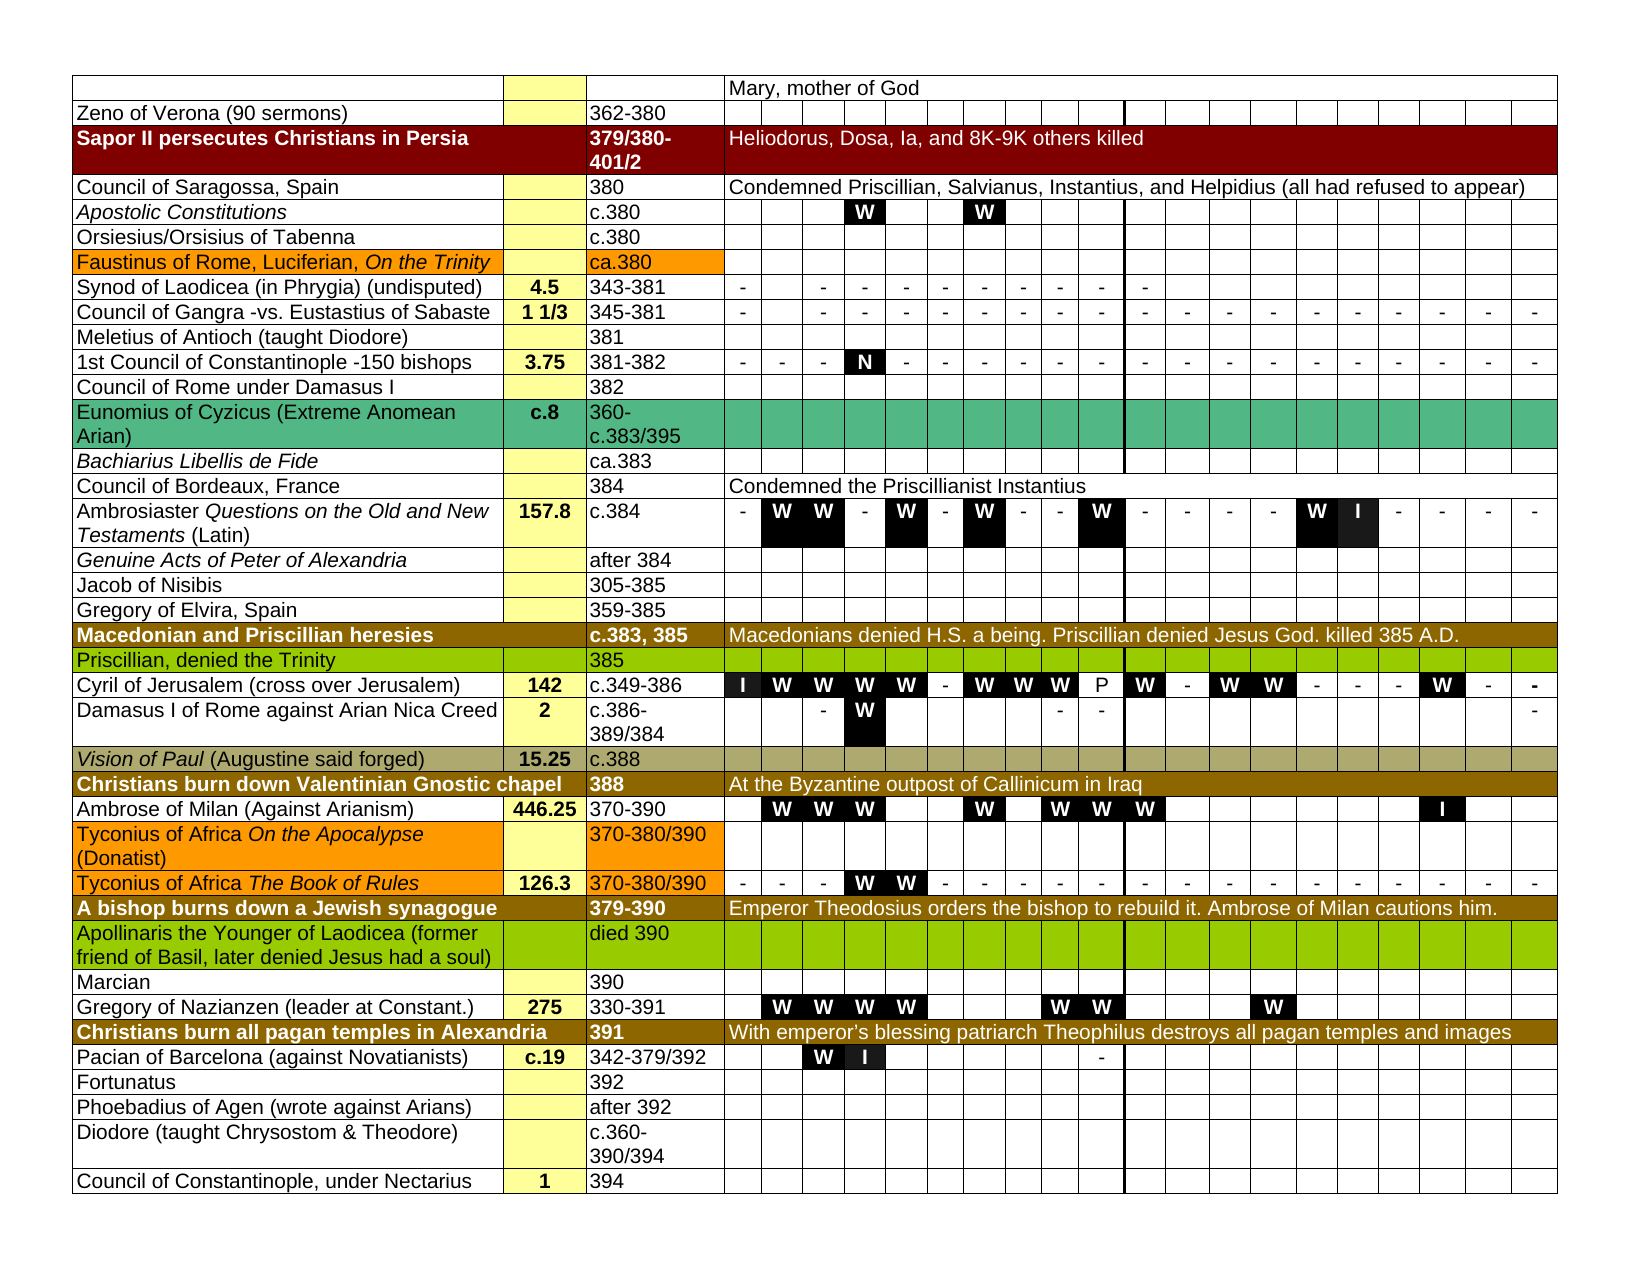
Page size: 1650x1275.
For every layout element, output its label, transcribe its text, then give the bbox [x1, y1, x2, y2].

table_cell [504, 648, 586, 672]
table_cell - [762, 350, 802, 374]
table_cell [1338, 698, 1378, 746]
table_cell Ambrosiaster Questions on the Old and New Testaments (Latin) [73, 499, 503, 547]
table_cell [1251, 400, 1296, 448]
table_cell [1251, 449, 1296, 473]
table_cell - [928, 300, 963, 324]
table_cell I [1420, 797, 1465, 821]
table_cell after 384 [587, 548, 724, 572]
table_cell [725, 698, 761, 746]
table_cell - [1166, 300, 1209, 324]
table_cell 362-380 [587, 101, 724, 125]
table_cell [928, 1169, 963, 1193]
table_cell [1006, 548, 1041, 572]
table_cell [845, 822, 885, 870]
table_cell [1420, 698, 1465, 746]
table_cell [1126, 1045, 1165, 1069]
table_cell [1079, 250, 1123, 274]
table_cell [1006, 698, 1041, 746]
table_cell - [1466, 871, 1511, 895]
table_cell W [964, 797, 1005, 821]
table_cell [725, 76, 1557, 100]
table_cell [1512, 747, 1557, 771]
table_cell - [1042, 499, 1078, 547]
table_cell [1420, 275, 1465, 299]
table_cell [928, 1120, 963, 1168]
table_cell [762, 921, 802, 969]
table_cell [1512, 325, 1557, 349]
table_cell [1466, 1095, 1511, 1119]
table_cell [803, 1095, 844, 1119]
table_cell [1297, 822, 1337, 870]
table_cell [845, 1120, 885, 1168]
table_cell [1166, 548, 1209, 572]
table_cell [504, 573, 586, 597]
table_cell [725, 970, 761, 994]
table_cell [1338, 747, 1378, 771]
table_cell 370-380/390 [587, 822, 724, 870]
table_cell [1166, 225, 1209, 249]
table_cell [1251, 1120, 1296, 1168]
table_cell W [1042, 995, 1078, 1019]
table_cell [762, 698, 802, 746]
table_cell - [1166, 499, 1209, 547]
table_cell [1338, 1169, 1378, 1193]
table_cell [803, 325, 844, 349]
table_cell [762, 250, 802, 274]
table_cell [1466, 375, 1511, 399]
table_cell [504, 822, 586, 870]
table_cell - [928, 871, 963, 895]
table_cell [803, 225, 844, 249]
table_cell [1126, 200, 1165, 224]
table_cell [1210, 1120, 1250, 1168]
table_cell [1338, 325, 1378, 349]
table_cell Council of Gangra -vs. Eustastius of Sabaste [73, 300, 503, 324]
table_cell W [803, 995, 844, 1019]
table_cell [1338, 921, 1378, 969]
table_cell - [1006, 300, 1041, 324]
table_cell [928, 648, 963, 672]
table_cell Synod of (in ) (undisputed) [73, 275, 503, 299]
table_cell [725, 648, 761, 672]
table_cell [1006, 1120, 1041, 1168]
table_cell Tyconius of The Book of Rules [73, 871, 503, 895]
table_cell [803, 921, 844, 969]
table_cell Heliodorus, , and 8K-9K others killed [725, 126, 1557, 174]
table_cell [1297, 250, 1337, 274]
table_cell [1079, 1070, 1123, 1094]
table_cell [1126, 101, 1165, 125]
table_cell [1042, 375, 1078, 399]
table_cell [1166, 921, 1209, 969]
table_cell Christians burn down Valentinian Gnostic chapel [73, 772, 586, 796]
table_cell [762, 449, 802, 473]
table_cell [845, 101, 885, 125]
table_cell [1338, 1095, 1378, 1119]
table_cell [762, 300, 802, 324]
table_cell [928, 250, 963, 274]
table_cell [886, 1095, 927, 1119]
table_cell [928, 1070, 963, 1094]
table_cell [1338, 548, 1378, 572]
table_cell [1420, 1120, 1465, 1168]
table_cell Bachiarius Libellis de Fide [73, 449, 503, 473]
table_cell [1512, 970, 1557, 994]
table_cell Condemned the Priscillianist Instantius [725, 474, 1557, 498]
table_cell - [1006, 275, 1041, 299]
table_cell W [1251, 673, 1296, 697]
table_cell W [1210, 673, 1250, 697]
table_cell [928, 101, 963, 125]
table_cell W [845, 995, 885, 1019]
table_cell ca.383 [587, 449, 724, 473]
table_cell - [1042, 698, 1078, 746]
table_cell 381-382 [587, 350, 724, 374]
table_cell [964, 573, 1005, 597]
table_cell [886, 797, 927, 821]
table_cell [1251, 598, 1296, 622]
table_cell [928, 200, 963, 224]
table_cell W [1420, 673, 1465, 697]
table_cell - [1079, 871, 1123, 895]
table_cell [964, 648, 1005, 672]
table_cell [1006, 375, 1041, 399]
table_cell [1420, 995, 1465, 1019]
table_cell [1210, 822, 1250, 870]
table_cell [725, 400, 761, 448]
table_cell [1379, 573, 1419, 597]
table_cell [964, 225, 1005, 249]
table_cell [1338, 1070, 1378, 1094]
table_cell - [845, 499, 885, 547]
table_cell Macedonian and Priscillian heresies [73, 623, 586, 647]
table_cell [1166, 797, 1209, 821]
table_cell [725, 598, 761, 622]
table_cell - [725, 350, 761, 374]
table_cell [1466, 573, 1511, 597]
table_cell [1210, 275, 1250, 299]
table_cell [964, 698, 1005, 746]
table_cell [886, 598, 927, 622]
table_cell - [1126, 300, 1165, 324]
table_cell [1466, 1045, 1511, 1069]
table_cell [1338, 200, 1378, 224]
table_cell [1338, 225, 1378, 249]
table_cell [725, 1070, 761, 1094]
table_cell - [1166, 350, 1209, 374]
table_cell [928, 970, 963, 994]
table_cell [1079, 449, 1123, 473]
table_cell [1251, 648, 1296, 672]
table_cell [886, 1070, 927, 1094]
table_cell [1466, 101, 1511, 125]
table_cell [1126, 598, 1165, 622]
table_cell 370-380/390 [587, 871, 724, 895]
table_cell - [1042, 871, 1078, 895]
table_cell W [1251, 995, 1296, 1019]
table_cell [1466, 1169, 1511, 1193]
table_cell [504, 1070, 586, 1094]
table_cell - [762, 871, 802, 895]
table_cell [1466, 970, 1511, 994]
table_cell - [964, 300, 1005, 324]
table_cell W [886, 871, 927, 895]
table_cell [504, 970, 586, 994]
table_cell W [1079, 797, 1123, 821]
table_cell [1006, 1095, 1041, 1119]
table_cell - [1210, 499, 1250, 547]
table_cell [725, 449, 761, 473]
table_cell [1006, 822, 1041, 870]
table_cell [1297, 970, 1337, 994]
table_cell [1251, 1070, 1296, 1094]
table_cell [1042, 449, 1078, 473]
table_cell [1079, 325, 1123, 349]
table_cell [1166, 375, 1209, 399]
table_cell Emperor Theodosius orders the bishop to rebuild it. Ambrose of Milan cautions him. [725, 896, 1557, 920]
table_cell [1042, 1120, 1078, 1168]
table_cell [1466, 400, 1511, 448]
table_cell [762, 648, 802, 672]
table_cell 384 [587, 474, 724, 498]
table_cell [1379, 921, 1419, 969]
table_cell [1210, 995, 1250, 1019]
table_cell [1126, 325, 1165, 349]
table_cell [1338, 1120, 1378, 1168]
table_cell - [725, 300, 761, 324]
table_cell [1420, 1045, 1465, 1069]
table_cell [1379, 970, 1419, 994]
table_cell [1210, 1070, 1250, 1094]
table_cell [1042, 548, 1078, 572]
table_cell [1166, 573, 1209, 597]
table_cell W [803, 499, 844, 547]
table_cell [504, 325, 586, 349]
table_cell c.388 [587, 747, 724, 771]
table_cell Vision of Paul (Augustine said forged) [73, 747, 503, 771]
table_cell [1297, 1169, 1337, 1193]
table_cell [1251, 573, 1296, 597]
table_cell [1466, 225, 1511, 249]
table_cell [1338, 822, 1378, 870]
table_cell [928, 822, 963, 870]
table_cell - [1512, 499, 1557, 547]
table_cell [803, 101, 844, 125]
table_cell [1512, 1095, 1557, 1119]
table_cell 380 [587, 175, 724, 199]
table_cell [1042, 747, 1078, 771]
table_cell Gregory of Nazianzen (leader at Constant.) [73, 995, 503, 1019]
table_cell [73, 76, 503, 100]
table_cell [803, 747, 844, 771]
table_cell Pacian of (against Novatianists) [73, 1045, 503, 1069]
table_cell - [1079, 1045, 1123, 1069]
table_cell ca.380 [587, 250, 724, 274]
table_cell 359-385 [587, 598, 724, 622]
table_cell [1251, 970, 1296, 994]
table_cell [1420, 648, 1465, 672]
table_cell [1079, 548, 1123, 572]
table_cell [1512, 400, 1557, 448]
table_cell [725, 225, 761, 249]
table_cell - [725, 275, 761, 299]
table_cell [803, 573, 844, 597]
table_cell [886, 698, 927, 746]
table_cell - [1297, 871, 1337, 895]
table_cell [762, 548, 802, 572]
table_cell [1006, 449, 1041, 473]
table_cell - [1251, 499, 1296, 547]
table_cell [1512, 449, 1557, 473]
table_cell 385 [587, 648, 724, 672]
table_cell [845, 225, 885, 249]
table_cell [1379, 1070, 1419, 1094]
table_cell Priscillian, denied the Trinity [73, 648, 503, 672]
table_cell 378/379 [587, 76, 724, 100]
table_cell [928, 921, 963, 969]
table_cell [845, 970, 885, 994]
table_cell [928, 400, 963, 448]
table_cell c.19 [504, 1045, 586, 1069]
table_cell [504, 76, 586, 100]
table_cell [1251, 1095, 1296, 1119]
table_cell [1006, 747, 1041, 771]
table_cell 390 [587, 970, 724, 994]
table_cell 126.3 [504, 871, 586, 895]
table_cell 370-390 [587, 797, 724, 821]
table_cell [762, 573, 802, 597]
table_cell [1210, 698, 1250, 746]
table_cell [1006, 250, 1041, 274]
table_cell [845, 573, 885, 597]
table_cell [886, 1169, 927, 1193]
table_cell [1126, 449, 1165, 473]
table_cell - [1210, 350, 1250, 374]
table_cell [845, 375, 885, 399]
table_cell [1338, 375, 1378, 399]
table_cell [1126, 1120, 1165, 1168]
table_cell [1210, 400, 1250, 448]
table_cell [886, 101, 927, 125]
table_cell [886, 573, 927, 597]
table_cell [1466, 598, 1511, 622]
table_cell - [1512, 871, 1557, 895]
table_cell - [1297, 300, 1337, 324]
table_cell [1210, 1095, 1250, 1119]
table_cell Council of under Damasus I [73, 375, 503, 399]
table_cell [928, 225, 963, 249]
table_cell after 392 [587, 1095, 724, 1119]
table_cell [1297, 598, 1337, 622]
table_cell [1166, 1169, 1209, 1193]
table_cell [1006, 995, 1041, 1019]
table_cell 343-381 [587, 275, 724, 299]
table_cell - [1006, 871, 1041, 895]
table_cell Meletius of Antioch (taught Diodore) [73, 325, 503, 349]
table_cell Jacob of Nisibis [73, 573, 503, 597]
table_cell [1466, 747, 1511, 771]
table_cell [1042, 200, 1078, 224]
table_cell [1379, 375, 1419, 399]
table_cell Genuine Acts of Peter of [73, 548, 503, 572]
table_cell - [1338, 350, 1378, 374]
table_cell [1420, 548, 1465, 572]
table_cell [1166, 1095, 1209, 1119]
table_cell [1006, 200, 1041, 224]
table_cell [1297, 548, 1337, 572]
table_cell Zeno of Verona (90 sermons) [73, 101, 503, 125]
table_cell [1338, 648, 1378, 672]
table_cell [1251, 548, 1296, 572]
table_cell [1420, 822, 1465, 870]
table_cell [1297, 797, 1337, 821]
table_cell [1042, 101, 1078, 125]
table_cell - [1420, 350, 1465, 374]
table_cell [1251, 101, 1296, 125]
table_cell [1512, 598, 1557, 622]
table_cell - [1379, 300, 1419, 324]
table_cell - [1466, 673, 1511, 697]
table_cell died 390 [587, 921, 724, 969]
table_cell [725, 797, 761, 821]
table_cell [1251, 275, 1296, 299]
table_cell [803, 375, 844, 399]
table_cell - [1210, 300, 1250, 324]
table_cell [1079, 101, 1123, 125]
table_cell [1006, 1070, 1041, 1094]
table_cell [803, 250, 844, 274]
table_cell [1079, 1095, 1123, 1119]
table_cell - [1079, 350, 1123, 374]
table_cell - [1338, 300, 1378, 324]
table_cell [1466, 325, 1511, 349]
table_cell [1079, 400, 1123, 448]
table_cell [1379, 275, 1419, 299]
table_cell - [1420, 871, 1465, 895]
table_cell - [1512, 673, 1557, 697]
table_cell I [1338, 499, 1378, 547]
table_cell Gregory of [73, 598, 503, 622]
table_cell W [803, 797, 844, 821]
table_cell W [845, 200, 885, 224]
table_cell - [964, 350, 1005, 374]
table_cell [803, 1070, 844, 1094]
table_cell [1251, 200, 1296, 224]
table_cell [725, 573, 761, 597]
table_cell [886, 449, 927, 473]
table_cell 342-379/392 [587, 1045, 724, 1069]
table_cell c.384 [587, 499, 724, 547]
table_cell W [1297, 499, 1337, 547]
table_cell [845, 921, 885, 969]
table_cell [1251, 225, 1296, 249]
table_cell [504, 175, 586, 199]
table_cell [1420, 1169, 1465, 1193]
table_cell [762, 200, 802, 224]
table_cell - [886, 275, 927, 299]
table_cell [1079, 225, 1123, 249]
table_cell [1466, 275, 1511, 299]
table_cell - [1379, 499, 1419, 547]
table_cell [1126, 250, 1165, 274]
table_cell [1210, 548, 1250, 572]
table_cell - [1512, 300, 1557, 324]
table_cell [1512, 995, 1557, 1019]
table_cell [1126, 1070, 1165, 1094]
table_cell [725, 1095, 761, 1119]
table_cell [1297, 573, 1337, 597]
table_cell [1379, 548, 1419, 572]
table_cell - [845, 275, 885, 299]
table_cell [964, 449, 1005, 473]
table_cell [1079, 648, 1123, 672]
table_cell 1st Council of Constantinople -150 bishops [73, 350, 503, 374]
table_cell [725, 250, 761, 274]
table_cell - [1466, 499, 1511, 547]
table_cell [1420, 573, 1465, 597]
table_cell [1512, 1169, 1557, 1193]
table_cell [928, 1095, 963, 1119]
table_cell [1297, 921, 1337, 969]
table_cell W [845, 673, 885, 697]
table_cell W [845, 698, 885, 746]
table_cell - [1166, 871, 1209, 895]
table_cell - [1420, 499, 1465, 547]
table_cell - [1512, 350, 1557, 374]
table_cell 388 [587, 772, 724, 796]
table_cell [886, 1045, 927, 1069]
table_cell [1466, 548, 1511, 572]
table_cell [1210, 970, 1250, 994]
table_cell A bishop burns down a Jewish synagogue [73, 896, 586, 920]
table_cell [964, 995, 1005, 1019]
table_cell W [964, 673, 1005, 697]
table_cell [1166, 1120, 1209, 1168]
table_cell [504, 225, 586, 249]
table_cell [504, 250, 586, 274]
table_cell [964, 1070, 1005, 1094]
table_cell [1079, 970, 1123, 994]
table_cell W [886, 673, 927, 697]
table_cell [1512, 375, 1557, 399]
table_cell Diodore (taught Chrysostom & Theodore) [73, 1120, 503, 1168]
table_cell [928, 325, 963, 349]
table_cell [1042, 1070, 1078, 1094]
table_cell [1512, 921, 1557, 969]
table_cell [504, 474, 586, 498]
table_cell [1006, 573, 1041, 597]
table_cell [1338, 995, 1378, 1019]
table_cell [1126, 1169, 1165, 1193]
table_cell [762, 1095, 802, 1119]
table_cell [1379, 200, 1419, 224]
table_cell [1166, 970, 1209, 994]
table_cell 392 [587, 1070, 724, 1094]
table_cell [803, 449, 844, 473]
table_cell [845, 1169, 885, 1193]
table_cell W [762, 797, 802, 821]
table_cell [762, 1070, 802, 1094]
table_cell W [1126, 673, 1165, 697]
table_cell [1042, 648, 1078, 672]
table_cell [1079, 822, 1123, 870]
table_cell [1512, 225, 1557, 249]
table_cell [964, 822, 1005, 870]
table_cell [1379, 747, 1419, 771]
table_cell W [845, 797, 885, 821]
table_cell [1297, 325, 1337, 349]
table_cell [886, 325, 927, 349]
table_cell Macedonians denied H.S. a being. Priscillian denied Jesus God. killed 385 A.D. [725, 623, 1557, 647]
table_cell [762, 101, 802, 125]
table_cell [1379, 995, 1419, 1019]
table_cell [928, 375, 963, 399]
table_cell [1297, 1095, 1337, 1119]
table_cell [1466, 797, 1511, 821]
table_cell - [803, 698, 844, 746]
table_cell [504, 375, 586, 399]
table_cell 379-390 [587, 896, 724, 920]
table_cell [1210, 797, 1250, 821]
table_cell [1420, 375, 1465, 399]
table_cell [1466, 648, 1511, 672]
table_cell - [1126, 350, 1165, 374]
table_cell - [1379, 350, 1419, 374]
table_cell I [845, 1045, 885, 1069]
table_cell [1042, 573, 1078, 597]
table_cell [1420, 250, 1465, 274]
table_cell Faustinus of , Luciferian, On the Trinity [73, 250, 503, 274]
table_cell [1512, 1045, 1557, 1069]
table_cell W [1042, 797, 1078, 821]
table_cell [1006, 225, 1041, 249]
table_cell [964, 250, 1005, 274]
table_cell [1210, 1169, 1250, 1193]
table_cell [504, 101, 586, 125]
table_cell - [1042, 300, 1078, 324]
table_cell [1379, 1045, 1419, 1069]
table_cell - [1420, 300, 1465, 324]
table_cell [1042, 400, 1078, 448]
table_cell [1420, 449, 1465, 473]
table_cell Sapor II persecutes Christians in Persia [73, 126, 586, 174]
table_cell [845, 1070, 885, 1094]
table_cell - [803, 275, 844, 299]
table_cell [1338, 101, 1378, 125]
table_cell W [762, 995, 802, 1019]
table_cell W [1006, 673, 1041, 697]
table_cell [803, 1169, 844, 1193]
table_cell [1166, 200, 1209, 224]
table_cell [725, 822, 761, 870]
table_cell Apostolic Constitutions [73, 200, 503, 224]
table_cell 305-385 [587, 573, 724, 597]
table_cell [1420, 1095, 1465, 1119]
table_cell - [1079, 698, 1123, 746]
table_cell [964, 375, 1005, 399]
table_cell - [1006, 350, 1041, 374]
table_cell [1126, 747, 1165, 771]
table_cell - [1251, 871, 1296, 895]
table_cell [964, 1120, 1005, 1168]
table_cell [928, 747, 963, 771]
table_cell W [762, 673, 802, 697]
table_cell - [1379, 673, 1419, 697]
table_cell [845, 648, 885, 672]
table_cell [1466, 200, 1511, 224]
table_cell 391 [587, 1020, 724, 1044]
table_cell [1006, 598, 1041, 622]
table_cell - [886, 350, 927, 374]
table_cell [1512, 1120, 1557, 1168]
table_cell 15.25 [504, 747, 586, 771]
table_cell [1166, 822, 1209, 870]
table_cell [762, 822, 802, 870]
table_cell [964, 598, 1005, 622]
table_cell 381 [587, 325, 724, 349]
table_cell [803, 598, 844, 622]
table_cell [1338, 573, 1378, 597]
table_cell - [1126, 871, 1165, 895]
table_cell [1512, 822, 1557, 870]
table_cell c.380 [587, 225, 724, 249]
table_cell [725, 1120, 761, 1168]
table_cell [725, 200, 761, 224]
table_cell [886, 970, 927, 994]
table_cell - [1006, 499, 1041, 547]
table_cell W [845, 871, 885, 895]
table_cell - [1079, 275, 1123, 299]
table_cell [845, 325, 885, 349]
table_cell - [1379, 871, 1419, 895]
table_cell [1466, 1070, 1511, 1094]
table_cell [1338, 1045, 1378, 1069]
table_cell [803, 200, 844, 224]
table_cell [1251, 325, 1296, 349]
table_cell [762, 1045, 802, 1069]
table_cell [1512, 275, 1557, 299]
table_cell [762, 970, 802, 994]
table_cell - [803, 300, 844, 324]
table_cell [964, 1169, 1005, 1193]
table_cell [1166, 101, 1209, 125]
table_cell [1466, 921, 1511, 969]
table_cell Tyconius of On the Apocalypse (Donatist) [73, 822, 503, 870]
table_cell [762, 598, 802, 622]
table_cell [1379, 1095, 1419, 1119]
table_cell Council of , under Nectarius [73, 1169, 503, 1193]
table_cell [1251, 921, 1296, 969]
table_cell - [1210, 871, 1250, 895]
table_cell [762, 375, 802, 399]
table_cell [886, 200, 927, 224]
table_cell [1420, 200, 1465, 224]
table_cell [928, 573, 963, 597]
table_cell [964, 325, 1005, 349]
table_cell [1126, 698, 1165, 746]
table_cell [725, 1169, 761, 1193]
table_cell [1466, 449, 1511, 473]
table_cell [1126, 375, 1165, 399]
table_cell - [1297, 673, 1337, 697]
table_cell c.386-389/384 [587, 698, 724, 746]
table_cell [1006, 101, 1041, 125]
table_cell [504, 1095, 586, 1119]
table_cell Ambrose of (Against Arianism) [73, 797, 503, 821]
table_cell [1379, 101, 1419, 125]
table_cell [1166, 1070, 1209, 1094]
table_cell [1126, 822, 1165, 870]
table_cell [964, 548, 1005, 572]
table_cell [1210, 200, 1250, 224]
table_cell [1210, 325, 1250, 349]
table_cell 382 [587, 375, 724, 399]
table_cell [964, 921, 1005, 969]
table_cell [845, 747, 885, 771]
table_cell [928, 698, 963, 746]
table_cell [1420, 325, 1465, 349]
table_cell [845, 548, 885, 572]
table_cell [928, 548, 963, 572]
table_cell [1042, 325, 1078, 349]
table_cell - [1042, 350, 1078, 374]
table_cell [762, 225, 802, 249]
table_cell [1420, 970, 1465, 994]
table_cell [1210, 573, 1250, 597]
table_cell [886, 747, 927, 771]
table_cell [1006, 921, 1041, 969]
table_cell [1338, 449, 1378, 473]
table_cell [504, 548, 586, 572]
table_cell [1006, 970, 1041, 994]
table_cell [1338, 275, 1378, 299]
table_cell - [964, 275, 1005, 299]
table_cell [1166, 648, 1209, 672]
table_cell [1210, 921, 1250, 969]
table_cell - [1338, 673, 1378, 697]
table_cell [1042, 598, 1078, 622]
table_cell [1166, 1045, 1209, 1069]
table_cell [964, 400, 1005, 448]
table_cell W [964, 200, 1005, 224]
table_cell [1042, 970, 1078, 994]
table_cell [1166, 400, 1209, 448]
table_cell [964, 970, 1005, 994]
table_cell [1297, 375, 1337, 399]
table_cell [886, 1120, 927, 1168]
table_cell W [1079, 499, 1123, 547]
table_cell [1079, 598, 1123, 622]
table_cell [1466, 1120, 1511, 1168]
table_cell [928, 995, 963, 1019]
table_cell [1297, 747, 1337, 771]
table_cell I [725, 673, 761, 697]
table_cell At the Byzantine outpost of Callinicum in [725, 772, 1557, 796]
table_cell W [803, 673, 844, 697]
table_cell [1251, 1169, 1296, 1193]
table_cell - [928, 499, 963, 547]
table_cell [1210, 375, 1250, 399]
table_cell [803, 970, 844, 994]
table_cell c.383, 385 [587, 623, 724, 647]
table_cell [1512, 1070, 1557, 1094]
table_cell W [886, 499, 927, 547]
table_cell - [1166, 673, 1209, 697]
table_cell [1512, 200, 1557, 224]
table_cell 394 [587, 1169, 724, 1193]
table_cell [803, 1120, 844, 1168]
table_cell [1006, 1169, 1041, 1193]
table_cell [1379, 698, 1419, 746]
table_cell - [964, 871, 1005, 895]
table_cell 4.5 [504, 275, 586, 299]
table_cell W [1042, 673, 1078, 697]
table_cell [1251, 1045, 1296, 1069]
table_cell [1466, 822, 1511, 870]
table_cell - [1466, 300, 1511, 324]
table_cell [1379, 797, 1419, 821]
table_cell 446.25 [504, 797, 586, 821]
table_cell [1379, 1169, 1419, 1193]
table_cell 345-381 [587, 300, 724, 324]
table_cell [1379, 1120, 1419, 1168]
table_cell [725, 375, 761, 399]
table_cell [1079, 573, 1123, 597]
table_cell [1297, 995, 1337, 1019]
table_cell [1042, 225, 1078, 249]
table_cell c.8 [504, 400, 586, 448]
table_cell [803, 548, 844, 572]
table_cell [1297, 1045, 1337, 1069]
table_cell - [1251, 350, 1296, 374]
table_cell [762, 400, 802, 448]
table_cell [1379, 822, 1419, 870]
table_cell [1338, 598, 1378, 622]
table_cell [1420, 598, 1465, 622]
table_cell [725, 548, 761, 572]
table_cell [1210, 598, 1250, 622]
table_cell - [1126, 275, 1165, 299]
table_cell Fortunatus [73, 1070, 503, 1094]
table_cell W [886, 995, 927, 1019]
table_cell 2 [504, 698, 586, 746]
table_cell 142 [504, 673, 586, 697]
table_cell [762, 1120, 802, 1168]
table_cell [1512, 648, 1557, 672]
table_cell Council of Bordeaux, France [73, 474, 503, 498]
table_cell [1251, 822, 1296, 870]
table_cell Cyril of Jerusalem (cross over ) [73, 673, 503, 697]
table_cell 360-c.383/395 [587, 400, 724, 448]
table_cell [504, 200, 586, 224]
table_cell 1 1/3 [504, 300, 586, 324]
table_cell [1379, 325, 1419, 349]
table_cell [964, 1095, 1005, 1119]
table_cell [1079, 747, 1123, 771]
table_cell [725, 995, 761, 1019]
table_cell [964, 747, 1005, 771]
table_cell [762, 325, 802, 349]
table_cell [1379, 449, 1419, 473]
table_cell [1338, 250, 1378, 274]
table_cell [845, 598, 885, 622]
table_cell [928, 449, 963, 473]
table_cell [1042, 1095, 1078, 1119]
table_cell [1210, 449, 1250, 473]
table_cell [725, 101, 761, 125]
table_cell [1166, 747, 1209, 771]
table_cell [1210, 101, 1250, 125]
table_cell Marcian [73, 970, 503, 994]
table_cell [725, 921, 761, 969]
table_cell [1166, 250, 1209, 274]
table_cell [1042, 250, 1078, 274]
table_cell [504, 598, 586, 622]
table_cell [1079, 1120, 1123, 1168]
table_cell c.360-390/394 [587, 1120, 724, 1168]
table_cell [1126, 648, 1165, 672]
table_cell [928, 1045, 963, 1069]
table_cell - [1079, 300, 1123, 324]
table_cell [1042, 921, 1078, 969]
table_cell [1512, 101, 1557, 125]
table_cell [964, 101, 1005, 125]
table_cell - [928, 673, 963, 697]
table_cell [1297, 698, 1337, 746]
table_cell Orsiesius/Orsisius of Tabenna [73, 225, 503, 249]
table_cell - [928, 350, 963, 374]
table_cell 379/380-401/2 [587, 126, 724, 174]
table_cell [886, 225, 927, 249]
table_cell [886, 648, 927, 672]
table_cell [1251, 747, 1296, 771]
table_cell [504, 1120, 586, 1168]
table_cell [1210, 747, 1250, 771]
table_cell [1210, 225, 1250, 249]
table_cell With emperor’s blessing patriarch Theophilus destroys all pagan temples and images [725, 1020, 1557, 1044]
table_cell - [803, 871, 844, 895]
table_cell [725, 747, 761, 771]
table_cell [845, 400, 885, 448]
table_cell [1126, 1095, 1165, 1119]
table_cell - [803, 350, 844, 374]
table_cell 275 [504, 995, 586, 1019]
table_cell [504, 449, 586, 473]
table_cell [1379, 400, 1419, 448]
table_cell P [1079, 673, 1123, 697]
table_cell [1379, 598, 1419, 622]
table_cell - [1126, 499, 1165, 547]
table_cell [1466, 250, 1511, 274]
table_cell W [762, 499, 802, 547]
table_cell - [928, 275, 963, 299]
table_cell [1379, 648, 1419, 672]
table_cell [886, 400, 927, 448]
table_cell [1297, 101, 1337, 125]
table_cell [1166, 325, 1209, 349]
table_cell [1210, 1045, 1250, 1069]
table_cell [1466, 698, 1511, 746]
table_cell 1 [504, 1169, 586, 1193]
table_cell [1166, 698, 1209, 746]
table_cell [1297, 449, 1337, 473]
table_cell [803, 648, 844, 672]
table_cell [1251, 375, 1296, 399]
table_cell Eunomius of Cyzicus (Extreme Anomean Arian) [73, 400, 503, 448]
table_cell [725, 325, 761, 349]
table_cell [1079, 921, 1123, 969]
table_cell c.349-386 [587, 673, 724, 697]
table_cell W [1126, 797, 1165, 821]
table_cell [1297, 400, 1337, 448]
table_cell [1006, 648, 1041, 672]
table_cell [1042, 822, 1078, 870]
table_cell [1338, 797, 1378, 821]
table_cell [1297, 275, 1337, 299]
table_cell [928, 598, 963, 622]
table_cell [1006, 325, 1041, 349]
table_cell [1338, 970, 1378, 994]
table_cell [1379, 225, 1419, 249]
table_cell [1042, 1045, 1078, 1069]
table_cell [1338, 400, 1378, 448]
table_cell [928, 797, 963, 821]
table_cell [762, 1169, 802, 1193]
table_cell [1006, 1045, 1041, 1069]
table_cell [1006, 797, 1041, 821]
table_cell [1126, 921, 1165, 969]
table_cell N [845, 350, 885, 374]
table_cell [886, 822, 927, 870]
table_cell [1379, 250, 1419, 274]
table_cell Damasus I of against Arian Nica Creed [73, 698, 503, 746]
table_cell [845, 250, 885, 274]
table_cell Condemned Priscillian, Salvianus, Instantius, and Helpidius (all had refused to appear) [725, 175, 1557, 199]
table_cell [803, 822, 844, 870]
table_cell [845, 449, 885, 473]
table_cell [1512, 573, 1557, 597]
table_cell [1166, 449, 1209, 473]
table_cell [1079, 200, 1123, 224]
table_cell [1251, 698, 1296, 746]
table_cell [1420, 921, 1465, 969]
table_cell [1079, 1169, 1123, 1193]
table_cell [886, 375, 927, 399]
table_cell [504, 921, 586, 969]
table_cell [1042, 1169, 1078, 1193]
table_cell [1079, 375, 1123, 399]
table_cell - [1251, 300, 1296, 324]
table_cell [762, 275, 802, 299]
table_cell - [1338, 871, 1378, 895]
table_cell [1166, 275, 1209, 299]
table_cell [845, 1095, 885, 1119]
table_cell Apollinaris the Younger of Laodicea (former friend of Basil, later denied Jesus had a soul) [73, 921, 503, 969]
table_cell [886, 548, 927, 572]
table_cell [1126, 970, 1165, 994]
table_cell W [803, 1045, 844, 1069]
table_cell [1297, 1070, 1337, 1094]
table_cell - [845, 300, 885, 324]
table_cell [1466, 995, 1511, 1019]
table_cell [762, 747, 802, 771]
table_cell - [1466, 350, 1511, 374]
table_cell - [1297, 350, 1337, 374]
table_cell [1297, 1120, 1337, 1168]
table_cell [1512, 797, 1557, 821]
table_cell [1210, 648, 1250, 672]
table_cell [1126, 573, 1165, 597]
table_cell [1251, 250, 1296, 274]
table_cell [1297, 648, 1337, 672]
table_cell [725, 1045, 761, 1069]
table_cell Council of Saragossa, Spain [73, 175, 503, 199]
table_cell [1126, 995, 1165, 1019]
table_cell W [1079, 995, 1123, 1019]
table_cell [1420, 1070, 1465, 1094]
table_cell 157.8 [504, 499, 586, 547]
table_cell - [725, 499, 761, 547]
table_cell [1251, 797, 1296, 821]
table_cell c.380 [587, 200, 724, 224]
table_cell 3.75 [504, 350, 586, 374]
table_cell [1512, 250, 1557, 274]
table_cell [1166, 598, 1209, 622]
table_cell Christians burn all pagan temples in Alexandria [73, 1020, 586, 1044]
table_cell 330-391 [587, 995, 724, 1019]
table_cell [1297, 200, 1337, 224]
table_cell [1420, 400, 1465, 448]
table_cell [1166, 995, 1209, 1019]
table_cell [1420, 101, 1465, 125]
table_cell [886, 250, 927, 274]
table_cell - [1042, 275, 1078, 299]
table_cell [1006, 400, 1041, 448]
table_cell [1126, 400, 1165, 448]
table_cell W [964, 499, 1005, 547]
table_cell - [1512, 698, 1557, 746]
table_cell - [886, 300, 927, 324]
table_cell [1420, 225, 1465, 249]
table_cell [1210, 250, 1250, 274]
table_cell Phoebadius of Agen (wrote against Arians) [73, 1095, 503, 1119]
table_cell [886, 921, 927, 969]
table_cell [1126, 225, 1165, 249]
table_cell [803, 400, 844, 448]
table_cell [1126, 548, 1165, 572]
table_cell - [725, 871, 761, 895]
table_cell [1420, 747, 1465, 771]
table_cell [1512, 548, 1557, 572]
table_cell [1297, 225, 1337, 249]
table_cell [964, 1045, 1005, 1069]
